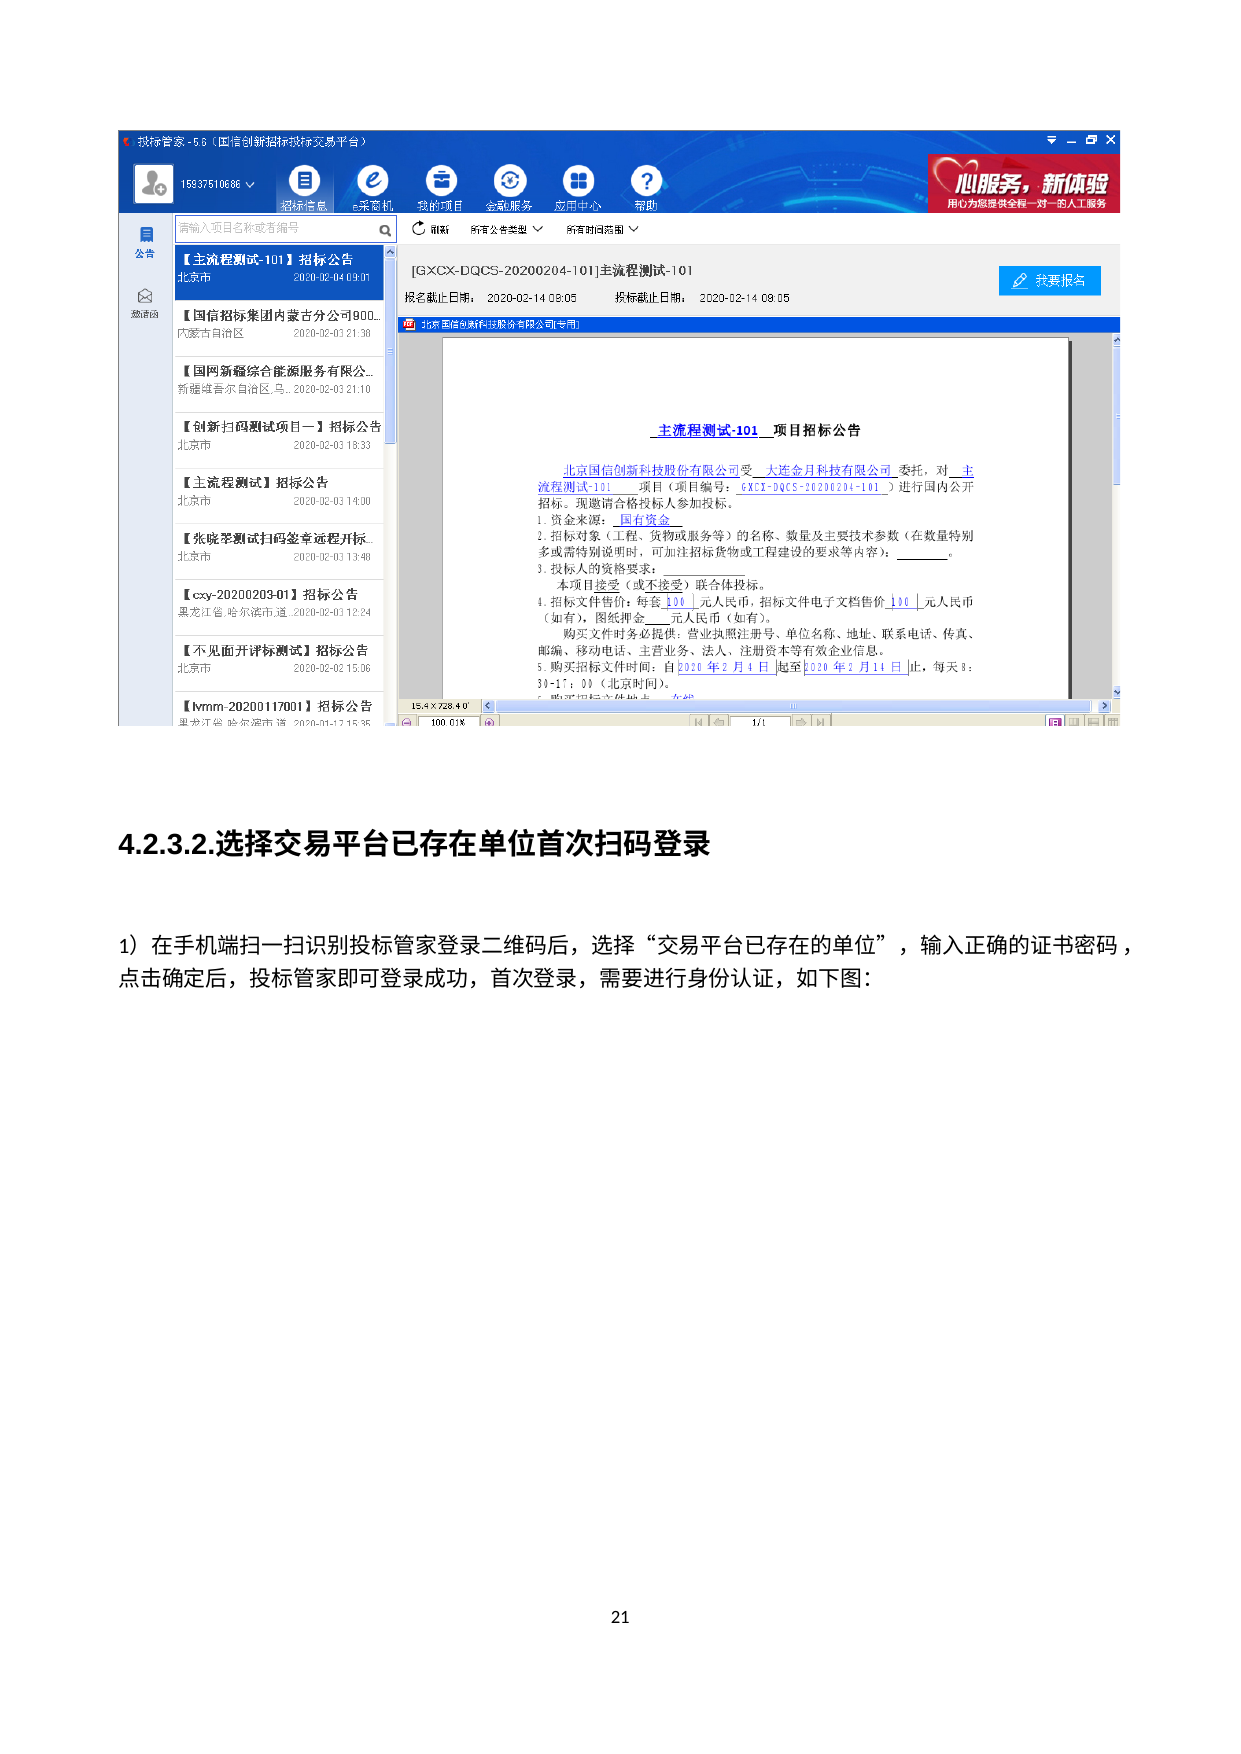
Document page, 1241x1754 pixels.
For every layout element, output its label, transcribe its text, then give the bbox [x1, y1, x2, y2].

text 1）在手机端扫一扫识别投标管家登录二维码后，选择“交易平台已存在的单位”，输入正确的证书密码，点击确定后，投标管家即可登录成功，首次登录，需要进行身份认证，如下图： [118, 928, 1122, 993]
subtitle 4.2.3.2.选择交易平台已存在单位首次扫码登录 [118, 809, 1122, 874]
picture [118, 130, 1121, 726]
